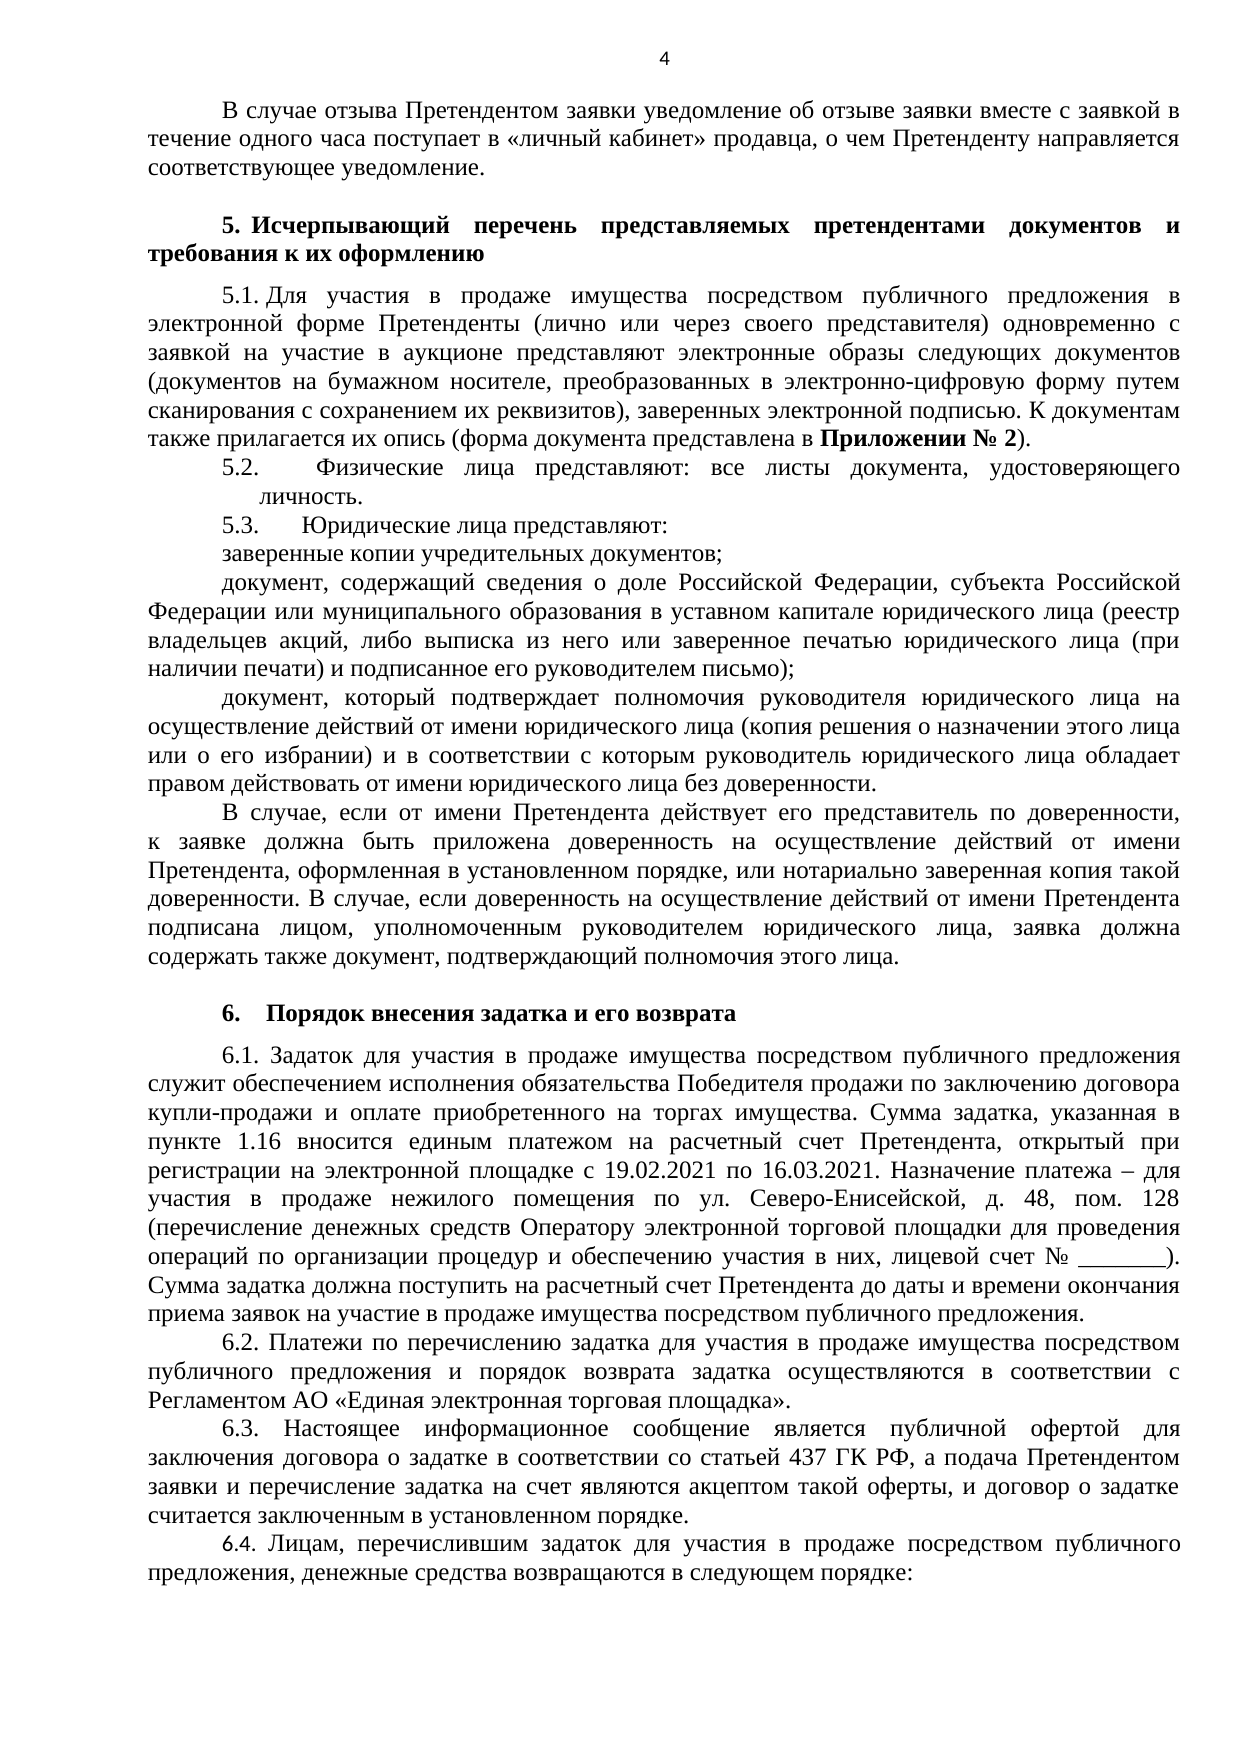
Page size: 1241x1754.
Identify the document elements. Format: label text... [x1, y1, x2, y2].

text В случае отзыва Претендентом заявки уведомление об отзыве заявки вместе с заявкой в течение одного часа поступает в «личный кабинет» продавца, о чем Претенденту направляется соответствующее уведомление. [148, 95, 1181, 181]
text 6.4. Лицам, перечислившим задаток для участия в продаже посредством публичного предложения, денежные средства возвращаются в следующем порядке: [148, 1528, 1181, 1586]
list Порядок внесения задатка и его возврата [148, 998, 1181, 1027]
text документ, содержащий сведения о доле Российской Федерации, субъекта Российской Федерации или муниципального образования в уставном капитале юридического лица (реестр владельцев акций, либо выписка из него или заверенное печатью юридического лица (при наличии печати) и подписанное его руководителем письмо); [148, 567, 1181, 682]
text заверенные копии учредительных документов; [148, 538, 1181, 567]
text 6.3. Настоящее информационное сообщение является публичной офертой для заключения договора о задатке в соответствии со статьей 437 ГК РФ, а подача Претендентом заявки и перечисление задатка на счет являются акцептом такой оферты, и договор о задатке считается заключенным в установленном порядке. [148, 1413, 1181, 1528]
list Исчерпывающий перечень представляемых претендентами документов и требования к их оформлению [148, 210, 1181, 267]
list Физические лица представляют: все листы документа, удостоверяющего личность. [222, 452, 1181, 510]
list Юридические лица представляют: [222, 510, 1181, 538]
text 6.2. Платежи по перечислению задатка для участия в продаже имущества посредством публичного предложения и порядок возврата задатка осуществляются в соответствии с Регламентом АО «Единая электронная торговая площадка». [148, 1327, 1181, 1413]
text В случае, если от имени Претендента действует его представитель по доверенности, к заявке должна быть приложена доверенность на осуществление действий от имени Претендента, оформленная в установленном порядке, или нотариально заверенная копия такой доверенности. В случае, если доверенность на осуществление действий от имени Претендента подписана лицом, уполномоченным руководителем юридического лица, заявка должна содержать также документ, подтверждающий полномочия этого лица. [148, 797, 1181, 970]
list Для участия в продаже имущества посредством публичного предложения в электронной форме Претенденты (лично или через своего представителя) одновременно с заявкой на участие в аукционе представляют электронные образы следующих документов (документов на бумажном носителе, преобразованных в электронно-цифровую форму путем сканирования с сохранением их реквизитов), заверенных электронной подписью. К документам также прилагается их опись (форма документа представлена в Приложении № 2). [148, 280, 1181, 452]
text 6.1. Задаток для участия в продаже имущества посредством публичного предложения служит обеспечением исполнения обязательства Победителя продажи по заключению договора купли-продажи и оплате приобретенного на торгах имущества. Сумма задатка, указанная в пункте 1.16 вносится единым платежом на расчетный счет Претендента, открытый при регистрации на электронной площадке с 19.02.2021 по 16.03.2021. Назначение платежа – для участия в продаже нежилого помещения по ул. Северо-Енисейской, д. 48, пом. 128 (перечисление денежных средств Оператору электронной торговой площадки для проведения операций по организации процедур и обеспечению участия в них, лицевой счет № _______). Сумма задатка должна поступить на расчетный счет Претендента до даты и времени окончания приема заявок на участие в продаже имущества посредством публичного предложения. [148, 1040, 1181, 1327]
text документ, который подтверждает полномочия руководителя юридического лица на осуществление действий от имени юридического лица (копия решения о назначении этого лица или о его избрании) и в соответствии с которым руководитель юридического лица обладает правом действовать от имени юридического лица без доверенности. [148, 682, 1181, 797]
